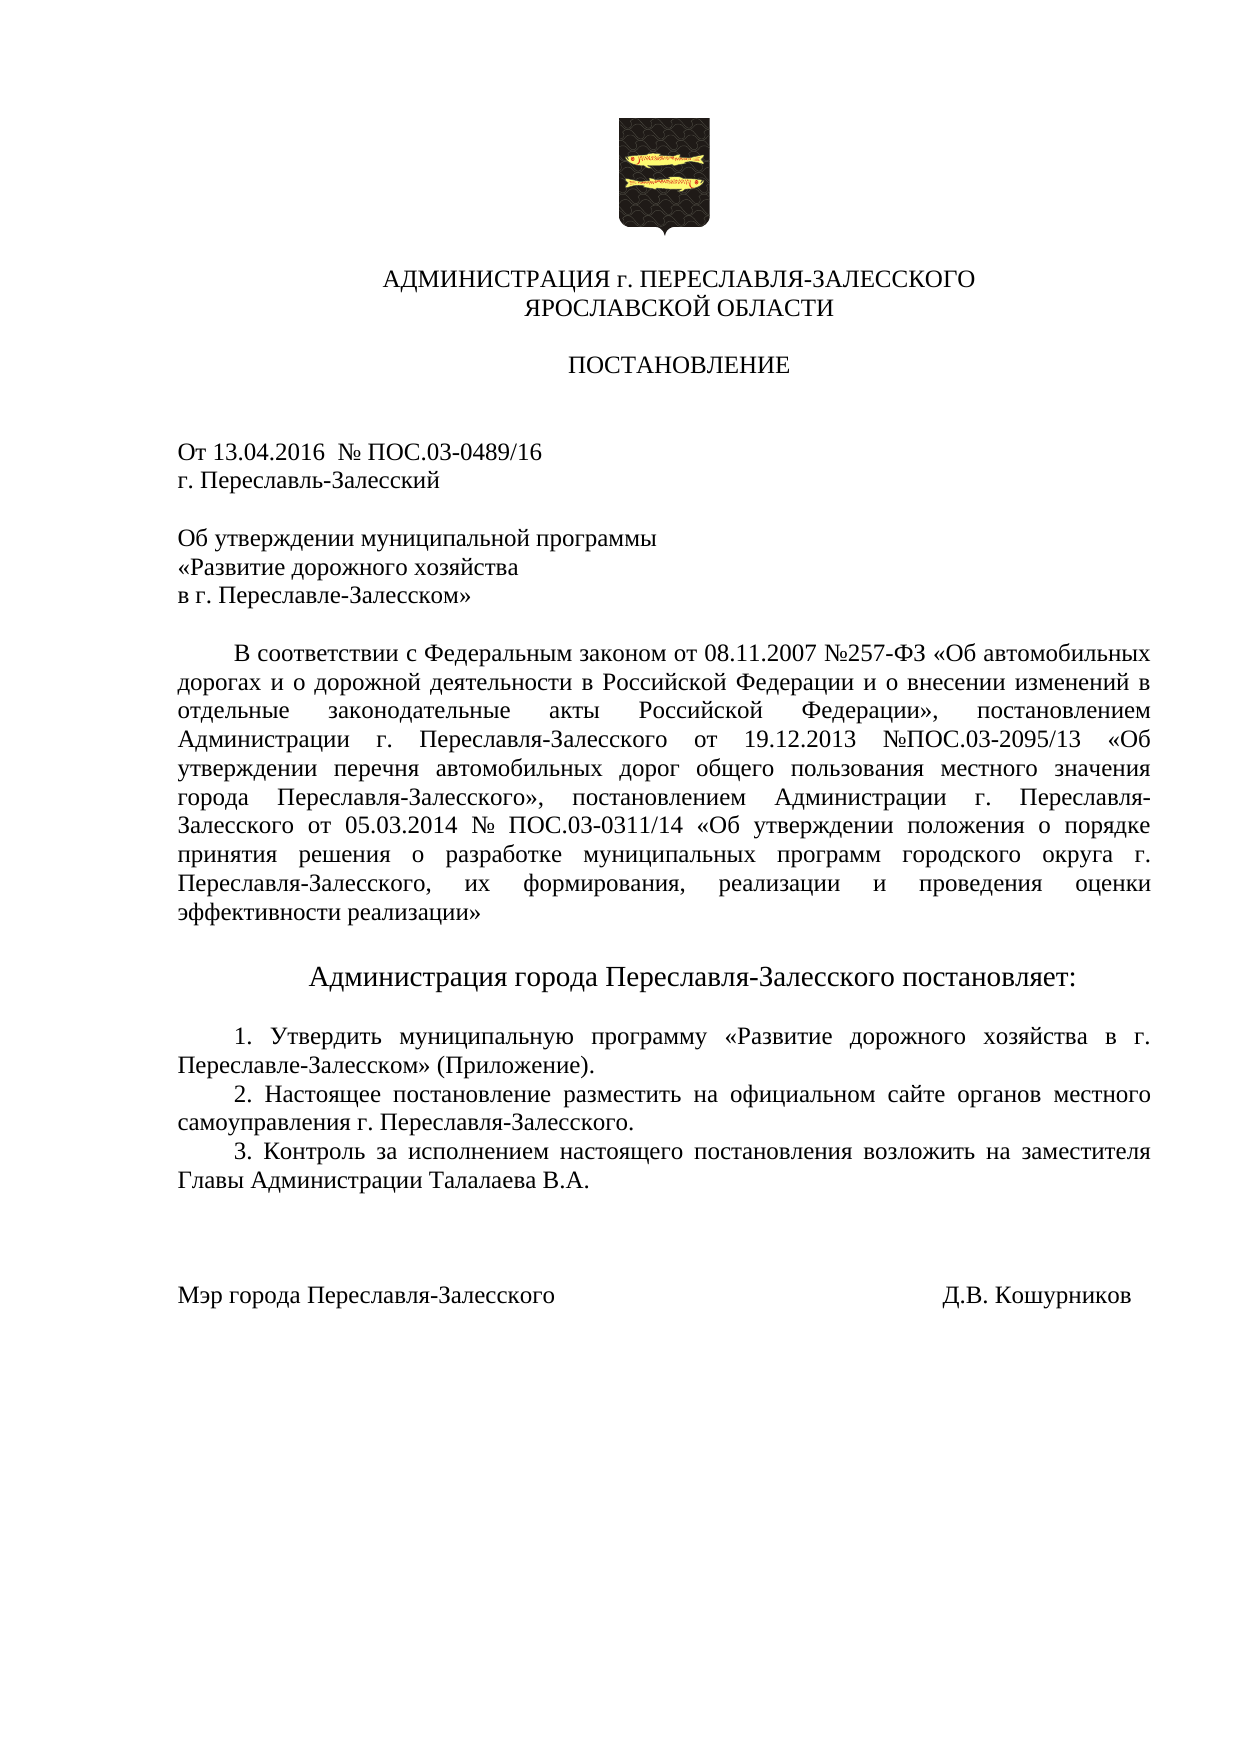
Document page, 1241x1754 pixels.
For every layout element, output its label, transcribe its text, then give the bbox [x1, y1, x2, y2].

text От 13.04.2016 № ПОС.03-0489/16 [177, 437, 1152, 465]
text В соответствии с Федеральным законом от 08.11.2007 №257-ФЗ «Об автомобильных дорогах и о дорожной деятельности в Российской Федерации и о внесении изменений в отдельные законодательные акты Российской Федерации», постановлением Администрации г. Переславля-Залесского от 19.12.2013 №ПОС.03-2095/13 «Об утверждении перечня автомобильных дорог общего пользования местного значения города Переславля-Залесского», постановлением Администрации г. Переславля-Залесского от 05.03.2014 № ПОС.03-0311/14 «Об утверждении положения о порядке принятия решения о разработке муниципальных программ городского округа г. Переславля-Залесского, их формирования, реализации и проведения оценки эффективности реализации» [177, 638, 1152, 925]
text г. Переславль-Залесский [177, 465, 1152, 494]
text АДМИНИСТРАЦИЯ г. ПЕРЕСЛАВЛЯ-ЗАЛЕССКОГО [207, 264, 1152, 293]
text «Развитие дорожного хозяйства [177, 552, 1152, 580]
text Об утверждении муниципальной программы [177, 523, 1152, 552]
text в г. Переславле-Залесском» [177, 580, 1152, 609]
text 1. Утвердить муниципальную программу «Развитие дорожного хозяйства в г. Переславле-Залесском» (Приложение). [177, 1021, 1152, 1079]
text ПОСТАНОВЛЕНИЕ [207, 350, 1152, 379]
text ЯРОСЛАВСКОЙ ОБЛАСТИ [207, 293, 1152, 322]
text Администрация города Переславля-Залесского постановляет: [177, 959, 1152, 992]
text Мэр города Переславля-Залесского Д.В. Кошурников [177, 1280, 1152, 1309]
text 2. Настоящее постановление разместить на официальном сайте органов местного самоуправления г. Переславля-Залесского. [177, 1079, 1152, 1136]
text 3. Контроль за исполнением настоящего постановления возложить на заместителя Главы Администрации Талалаева В.А. [177, 1136, 1152, 1194]
